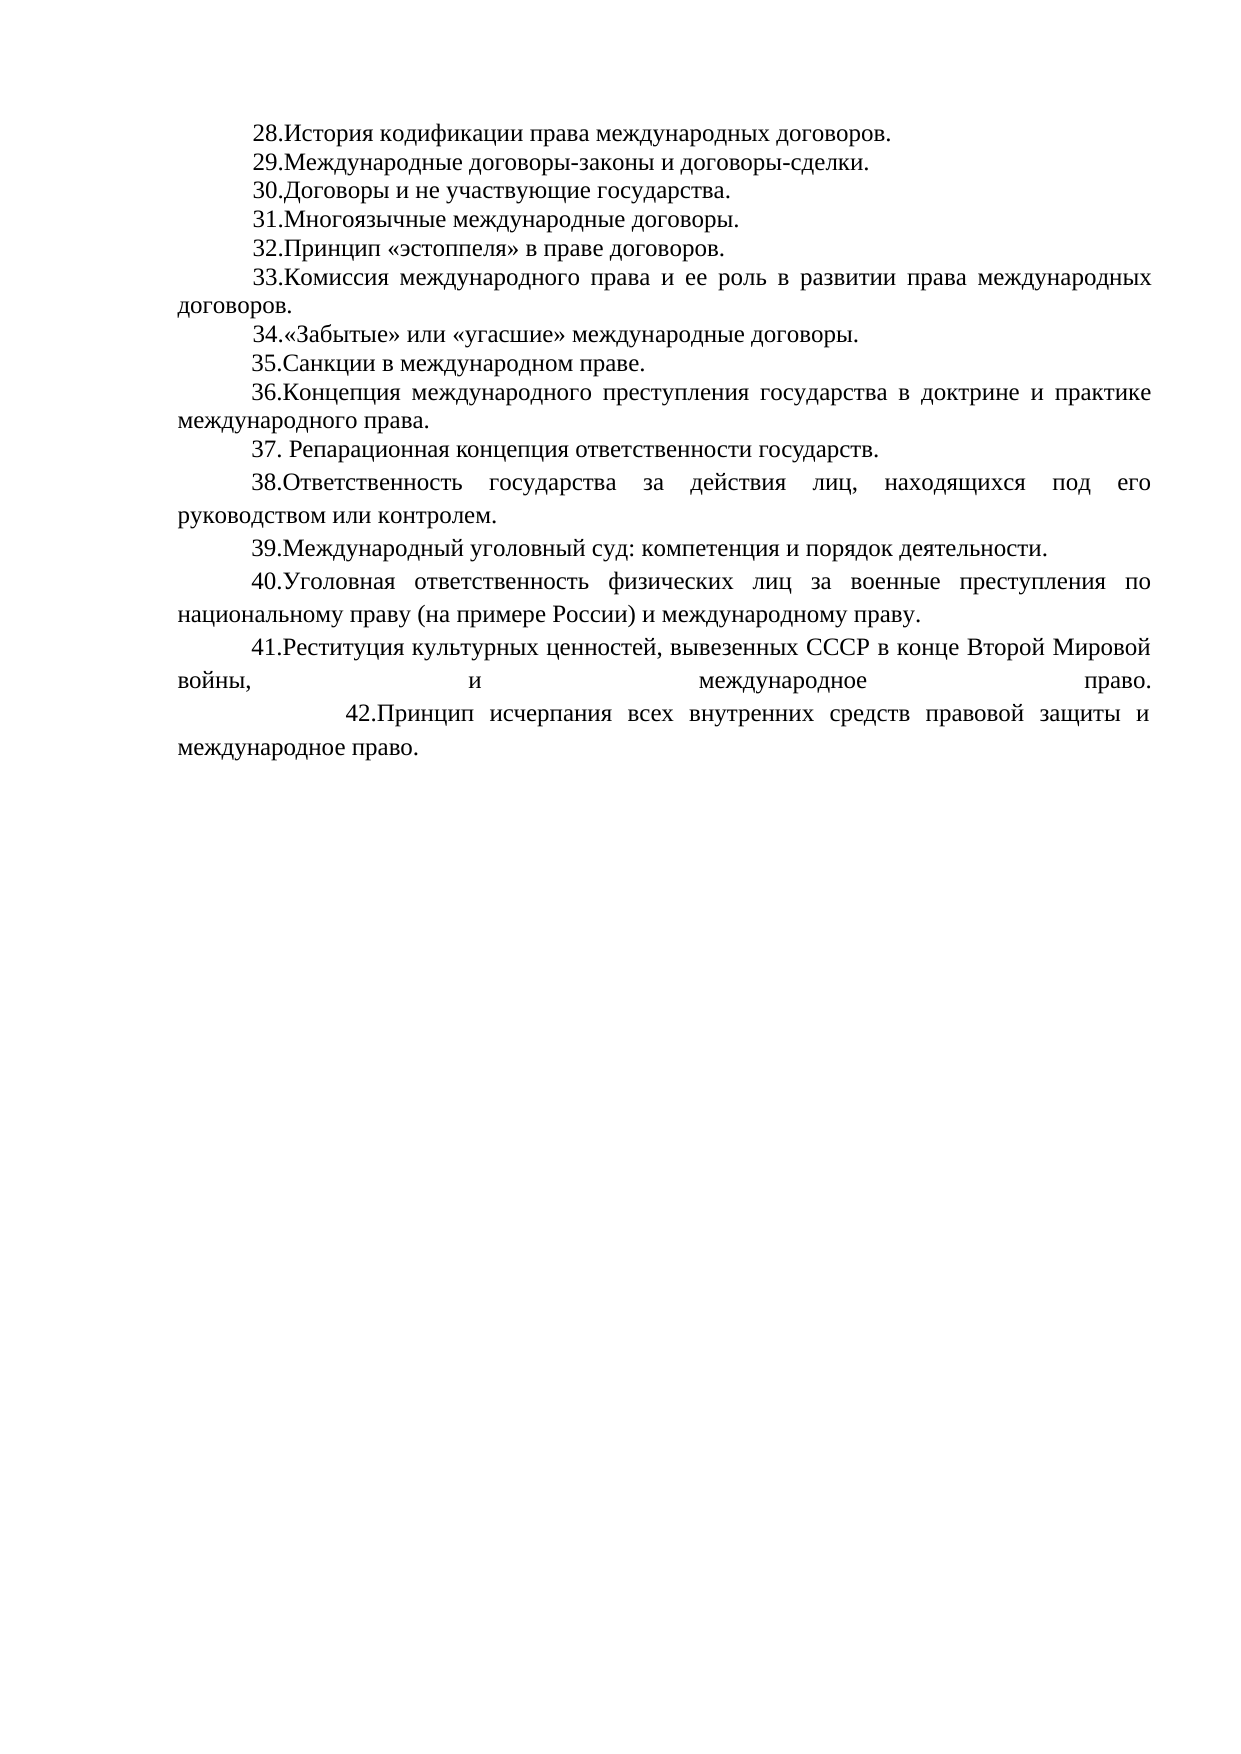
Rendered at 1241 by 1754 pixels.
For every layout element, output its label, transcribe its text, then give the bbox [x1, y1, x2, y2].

text 30.Договоры и не участвующие государства. [177, 176, 1152, 204]
text 41.Реституция культурных ценностей, вывезенных СССР в конце Второй Мировой войны, и международное право. 42.Принцип исчерпания всех внутренних средств правовой защиты и международное право. [177, 632, 1152, 760]
text 40.Уголовная ответственность физических лиц за военные преступления по национальному праву (на примере России) и международному праву. [177, 566, 1152, 628]
text 35.Санкции в международном праве. [177, 348, 1152, 377]
text 37. Репарационная концепция ответственности государств. [177, 434, 1152, 463]
text 33.Комиссия международного права и ее роль в развитии права международных договоров. [177, 262, 1152, 319]
text 32.Принцип «эстоппеля» в праве договоров. [177, 233, 1152, 262]
text 34.«Забытые» или «угасшие» международные договоры. [177, 319, 1152, 348]
text 29.Международные договоры-законы и договоры-сделки. [177, 147, 1152, 176]
text 38.Ответственность государства за действия лиц, находящихся под его руководством или контролем. [177, 467, 1152, 529]
text 36.Концепция международного преступления государства в доктрине и практике международного права. [177, 377, 1152, 434]
text 31.Многоязычные международные договоры. [177, 204, 1152, 233]
text 28.История кодификации права международных договоров. [177, 118, 1152, 147]
text 39.Международный уголовный суд: компетенция и порядок деятельности. [177, 533, 1152, 562]
